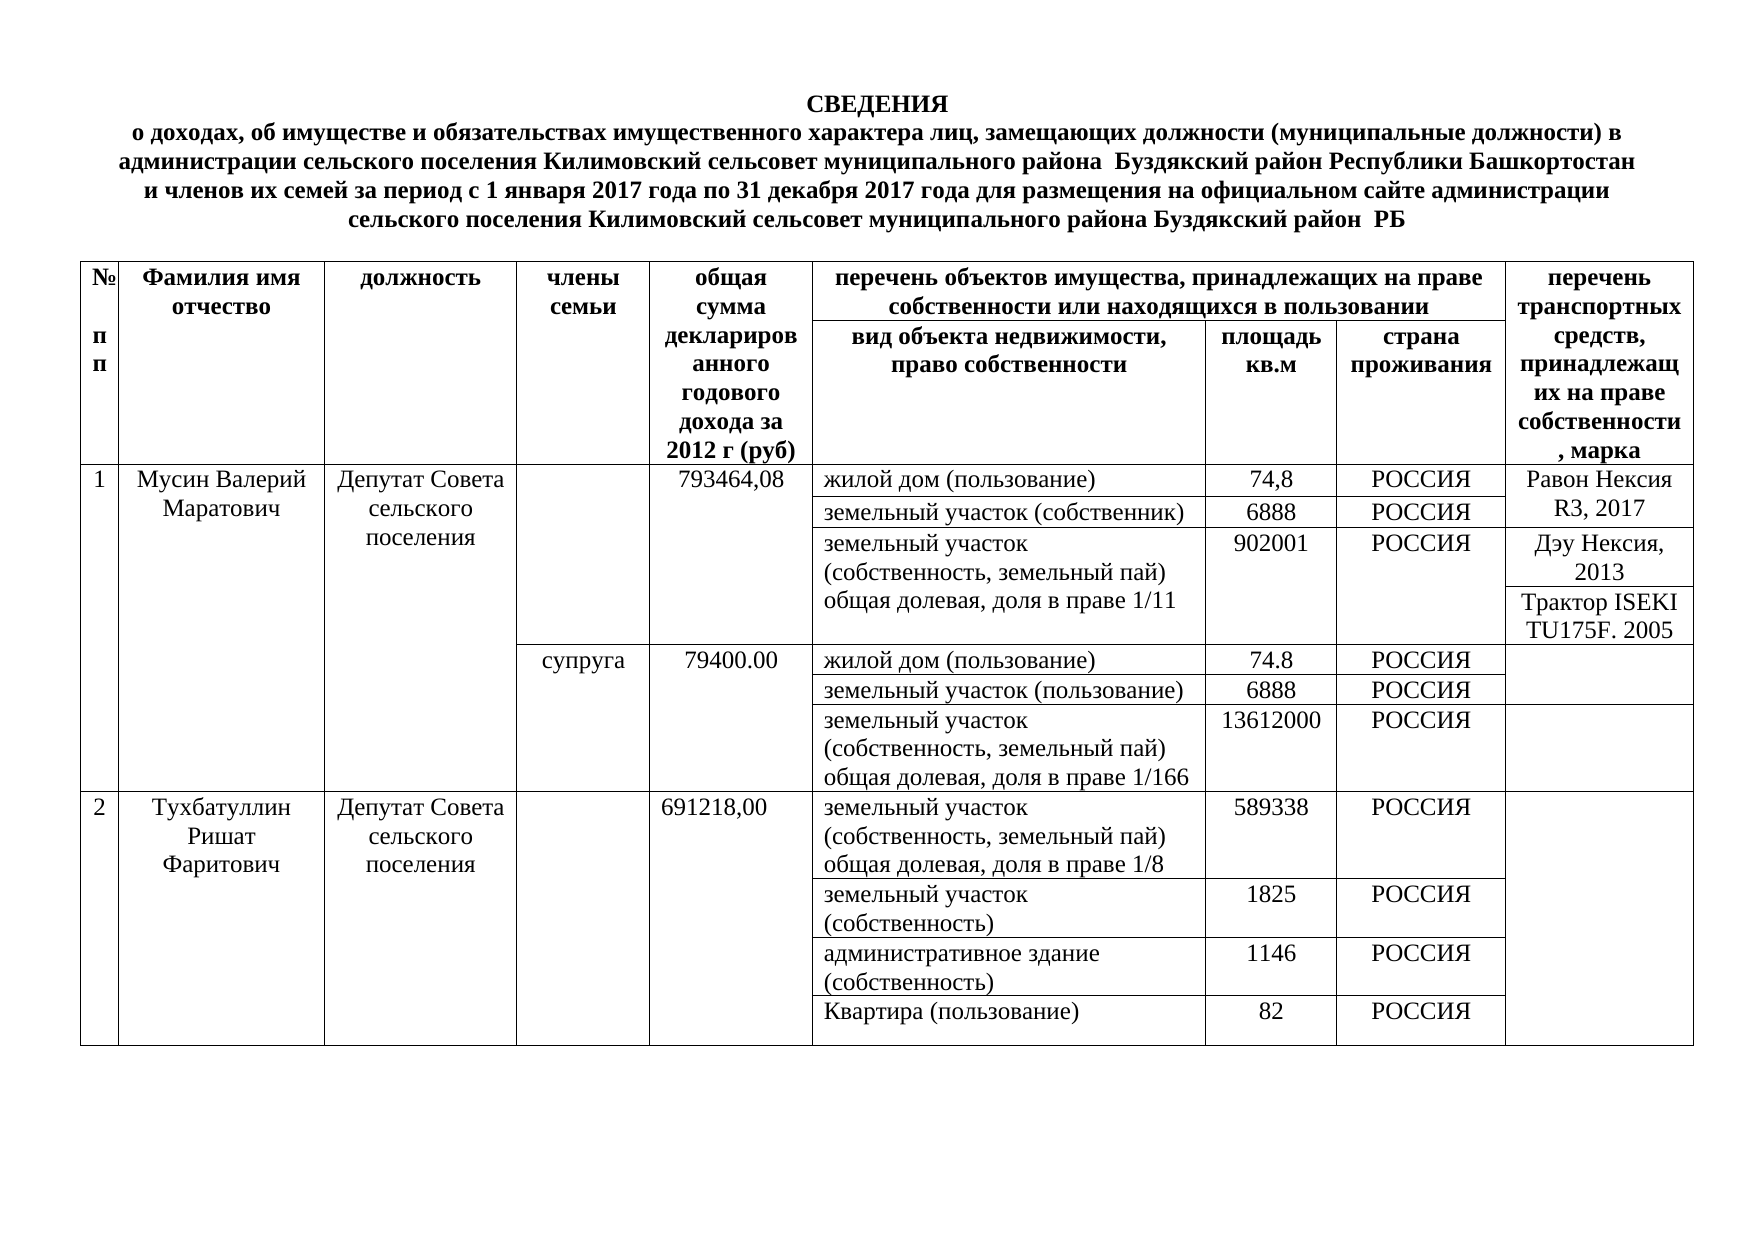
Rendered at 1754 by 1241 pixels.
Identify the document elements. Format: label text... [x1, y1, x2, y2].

table_cell жилой дом (пользование) [813, 465, 1205, 496]
table_cell [1506, 645, 1693, 704]
table_cell 6888 [1206, 497, 1336, 527]
table_cell РОССИЯ [1337, 938, 1505, 995]
table_cell РОССИЯ [1337, 996, 1505, 1044]
table_cell РОССИЯ [1337, 497, 1505, 527]
table_cell [517, 792, 649, 1044]
table_cell 1 [81, 465, 118, 791]
table_cell земельный участок (пользование) [813, 675, 1205, 704]
table_cell Мусин Валерий Маратович [119, 465, 324, 791]
table_cell 589338 [1206, 792, 1336, 878]
table_cell Трактор ISEKI TU175F. 2005 [1506, 587, 1693, 644]
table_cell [813, 996, 1205, 1044]
table_cell вид объекта недвижимости, право собственности [813, 321, 1205, 463]
table_cell земельный участок (собственность, земельный пай) общая долевая, доля в праве 1/11 [813, 528, 1205, 644]
table_cell земельный участок (собственность) [813, 879, 1205, 937]
table_cell РОССИЯ [1337, 645, 1505, 674]
table_header общая сумма декларированного годового дохода за (руб) [650, 262, 812, 463]
table_cell 1825 [1206, 879, 1336, 937]
table_cell 13612000 [1206, 705, 1336, 791]
table_cell земельный участок (собственник) [813, 497, 1205, 527]
table_header члены семьи [517, 262, 649, 463]
table_cell площадь кв.м [1206, 321, 1336, 463]
table_header должность [325, 262, 516, 463]
table_cell 82 [1206, 996, 1336, 1044]
table_cell РОССИЯ [1337, 675, 1505, 704]
table_cell Дэу Нексия, 2013 [1506, 528, 1693, 586]
table_cell земельный участок (собственность, земельный пай) общая долевая, доля в праве 1/166 [813, 705, 1205, 791]
table_header Фамилия имя отчество [119, 262, 324, 463]
table_cell супруга [517, 645, 649, 791]
table_cell 1146 [1206, 938, 1336, 995]
table_cell Равон Нексия R3, 2017 [1506, 465, 1693, 527]
table_cell Тухбатуллин Ришат Фаритович [119, 792, 324, 1044]
table_cell 6888 [1206, 675, 1336, 704]
table_cell 902001 [1206, 528, 1336, 644]
table_header перечень объектов имущества, принадлежащих на праве собственности или находящихся в пользовании [813, 262, 1505, 320]
table_cell РОССИЯ [1337, 465, 1505, 496]
table_cell РОССИЯ [1337, 528, 1505, 644]
table_cell 793464,08 [650, 465, 812, 644]
table_cell 691218,00 [650, 792, 812, 1044]
table_header № пп [81, 262, 118, 463]
table_cell [1506, 792, 1693, 1044]
table_cell Депутат Совета сельского поселения [325, 792, 516, 1044]
table_cell жилой дом (пользование) [813, 645, 1205, 674]
table_cell РОССИЯ [1337, 879, 1505, 937]
text СВЕДЕНИЯ [118, 89, 1636, 117]
table_cell земельный участок (собственность, земельный пай) общая долевая, доля в праве 1/8 [813, 792, 1205, 878]
table_cell [517, 465, 649, 644]
table_cell РОССИЯ [1337, 705, 1505, 791]
table_cell РОССИЯ [1337, 792, 1505, 878]
table_cell страна проживания [1337, 321, 1505, 463]
table_cell [1506, 705, 1693, 791]
table_cell 79400.00 [650, 645, 812, 791]
table_cell 2 [81, 792, 118, 1044]
table_cell 74,8 [1206, 465, 1336, 496]
table_cell Депутат Совета сельского поселения [325, 465, 516, 791]
table_header перечень транспортных средств, принадлежащих на праве собственности, марка [1506, 262, 1693, 463]
table_cell административное здание (собственность) [813, 938, 1205, 995]
table_cell 74.8 [1206, 645, 1336, 674]
text о доходах, об имуществе и обязательствах имущественного характера лиц, замещающих должности (муниципальные должности) в администрации сельского поселения Килимовский сельсовет муниципального района Буздякский район Республики Башкортостан и членов их семей за период с 1 января 2017 года по 31 декабря 2017 года для размещения на официальном сайте администрации сельского поселения Килимовский сельсовет муниципального района Буздякский район РБ [118, 117, 1636, 232]
